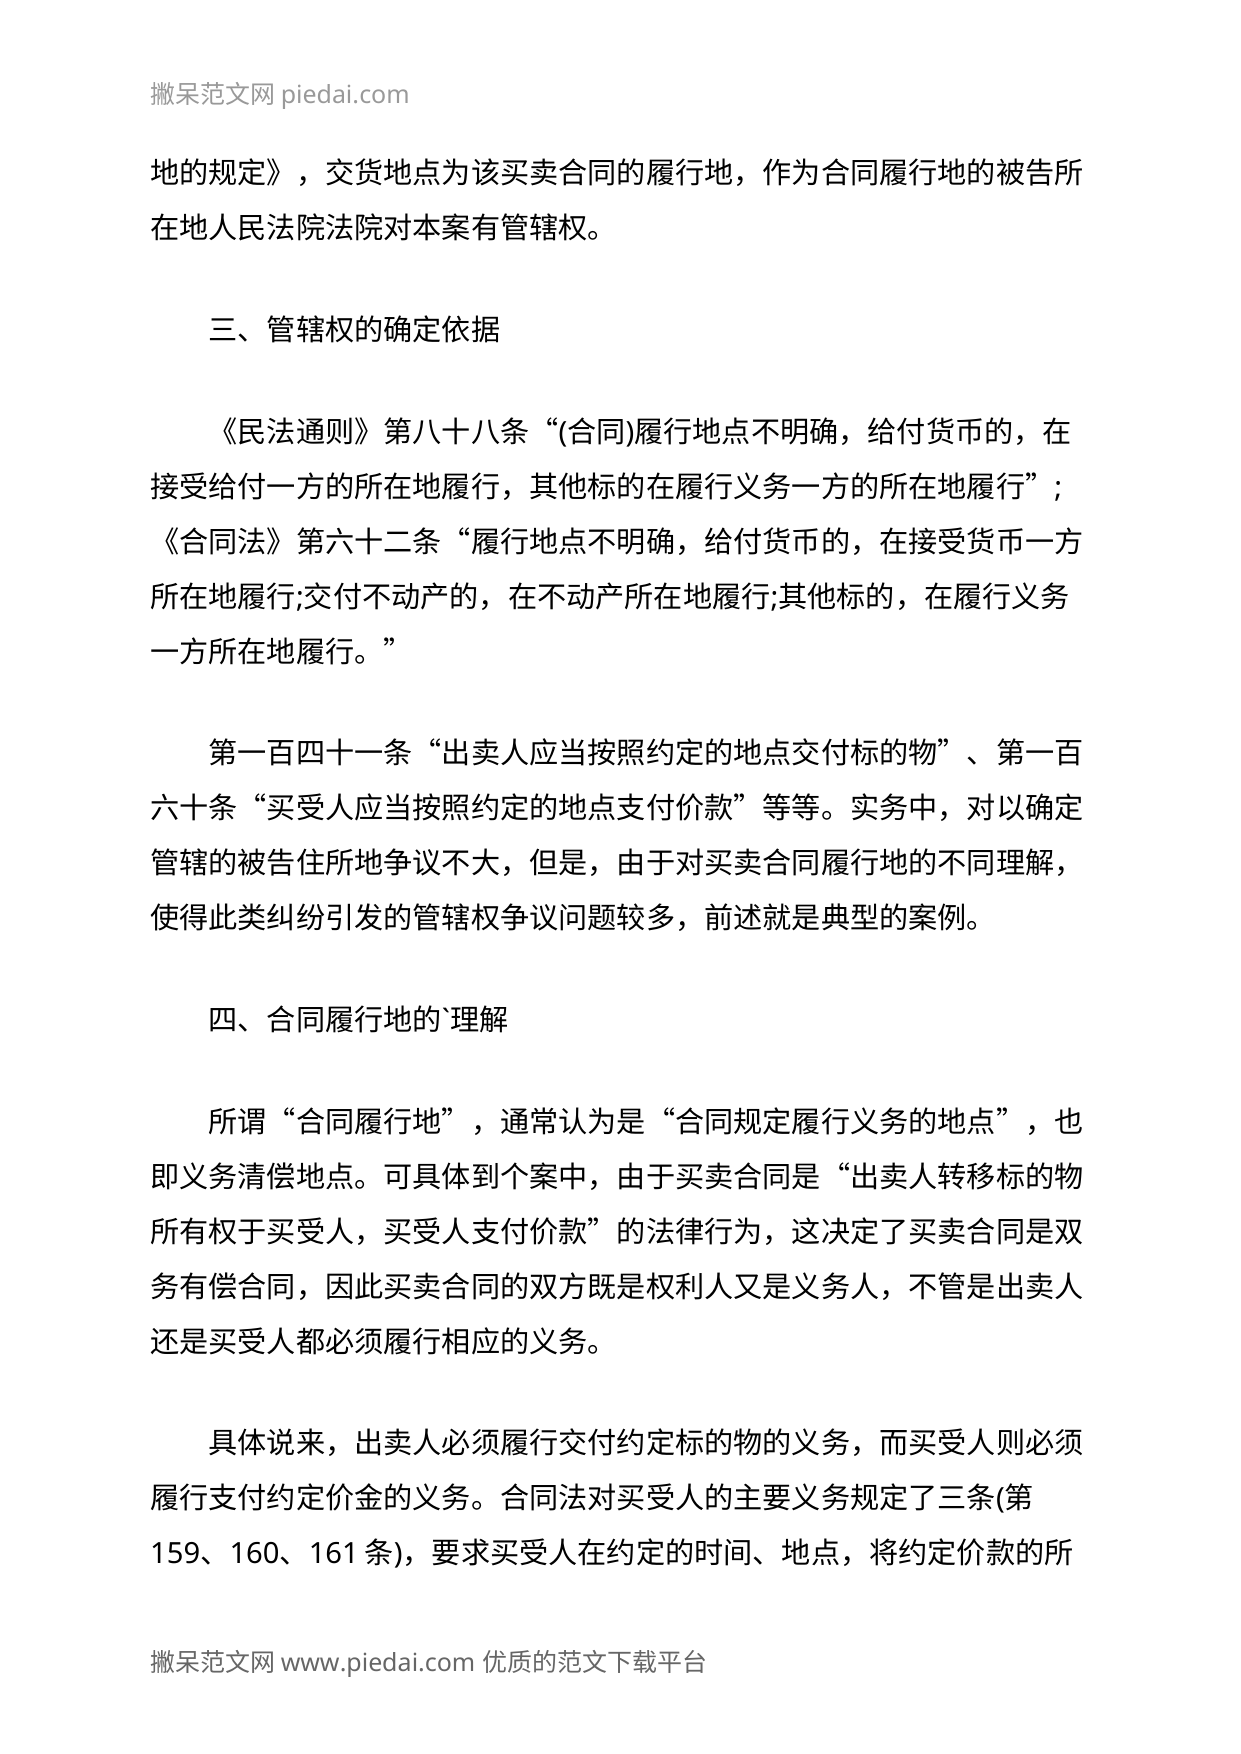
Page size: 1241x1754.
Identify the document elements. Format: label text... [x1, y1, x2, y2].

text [150, 1420, 1090, 1572]
text 《民法通则》第八十八条“(合同)履行地点不明确，给付货币的，在接受给付一方的所在地履行，其他标的在履行义务一方的所在地履行”;《合同法》第六十二条“履行地点不明确，给付货币的，在接受货币一方所在地履行;交付不动产的，在不动产所在地履行;其他标的，在履行义务一方所在地履行。” [150, 408, 1090, 671]
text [150, 150, 1090, 247]
text 第一百四十一条“出卖人应当按照约定的地点交付标的物”、第一百六十条“买受人应当按照约定的地点支付价款”等等。实务中，对以确定管辖的被告住所地争议不大，但是，由于对买卖合同履行地的不同理解，使得此类纠纷引发的管辖权争议问题较多，前述就是典型的案例。 [150, 730, 1090, 937]
text 所谓“合同履行地”，通常认为是“合同规定履行义务的地点”，也即义务清偿地点。可具体到个案中，由于买卖合同是“出卖人转移标的物所有权于买受人，买受人支付价款”的法律行为，这决定了买卖合同是双务有偿合同，因此买卖合同的双方既是权利人又是义务人，不管是出卖人还是买受人都必须履行相应的义务。 [150, 1098, 1090, 1360]
text 三、管辖权的确定依据 [150, 307, 1090, 349]
text 四、合同履行地的`理解 [150, 997, 1090, 1039]
